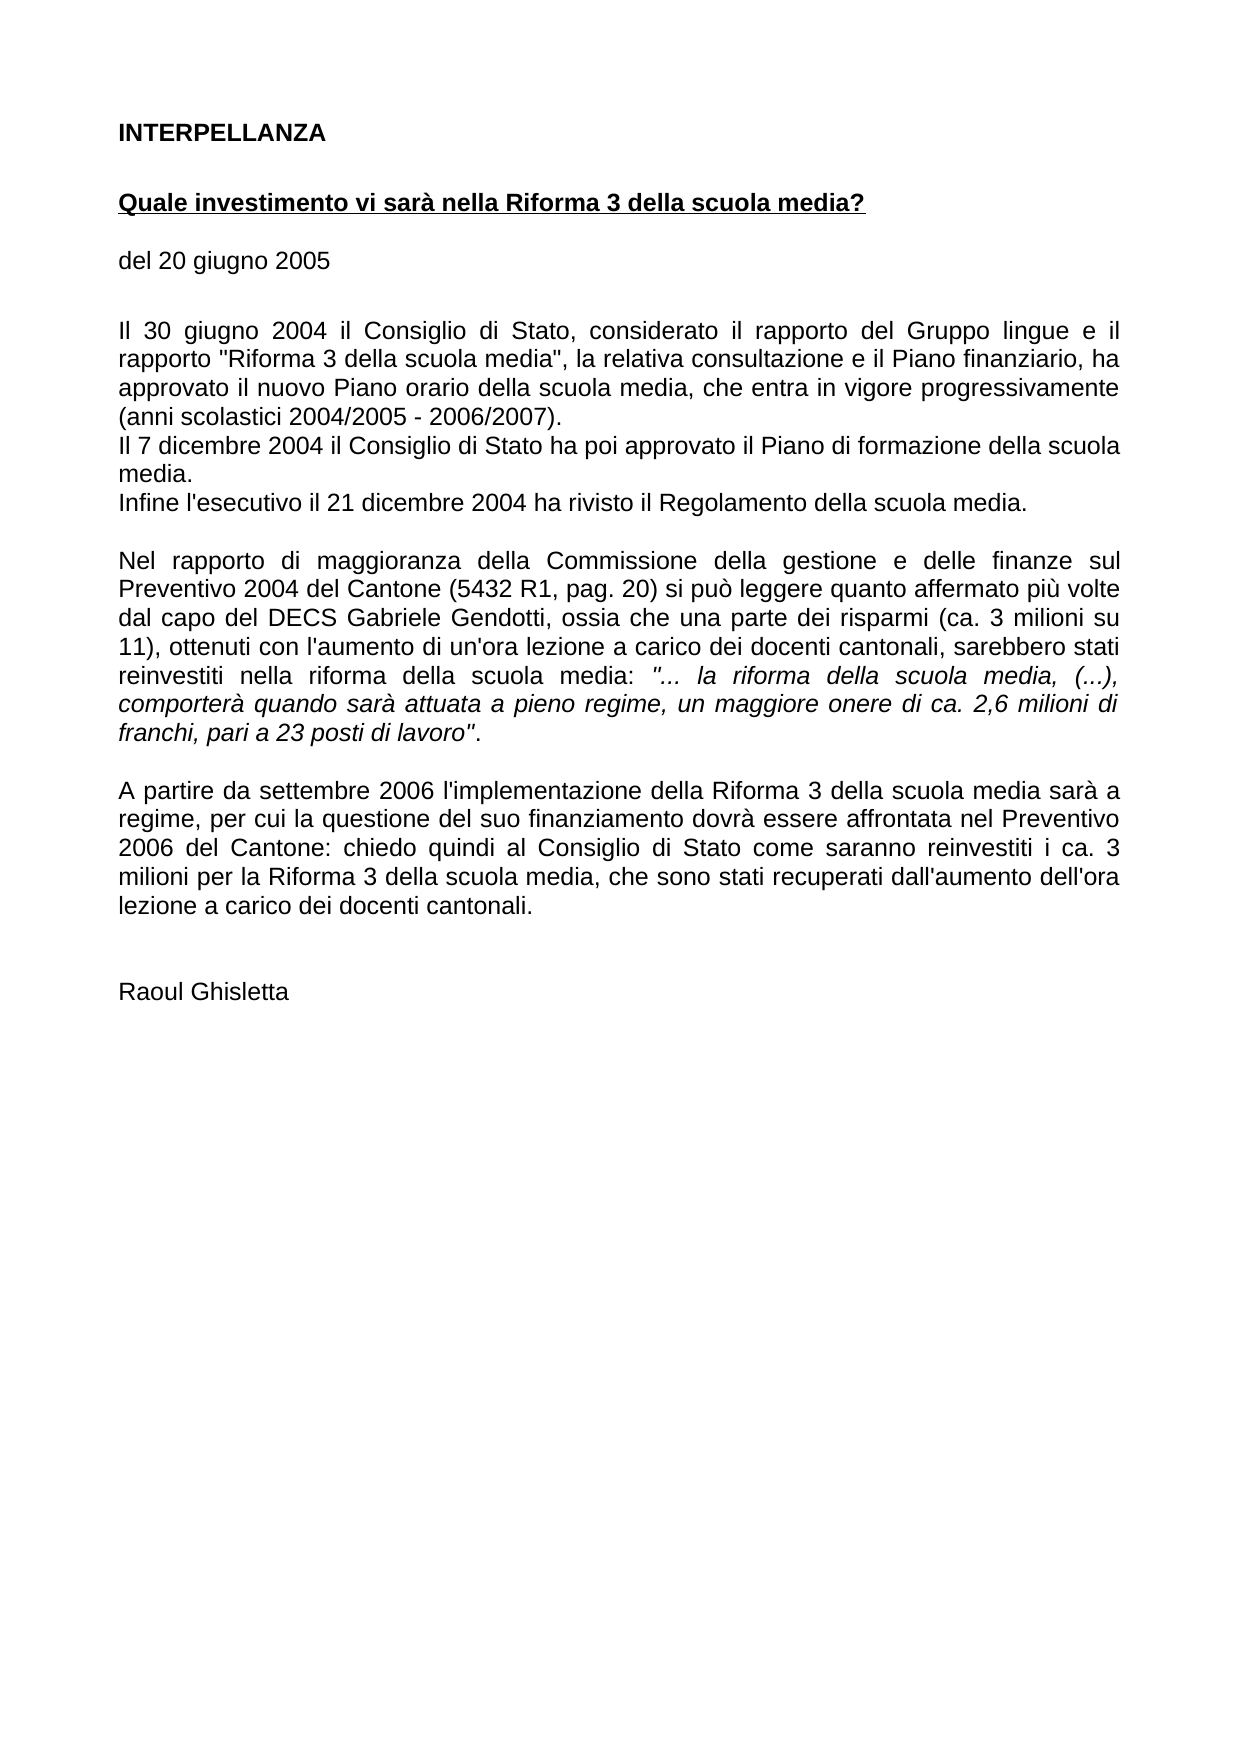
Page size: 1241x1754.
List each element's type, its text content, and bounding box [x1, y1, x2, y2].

text del 20 giugno 2005 [118, 246, 1122, 274]
text Infine l'esecutivo il 21 dicembre 2004 ha rivisto il Regolamento della scuola media. [118, 488, 1122, 517]
text A partire da settembre 2006 l'implementazione della Riforma 3 della scuola media sarà a regime, per cui la questione del suo finanziamento dovrà essere affrontata nel Preventivo 2006 del Cantone: chiedo quindi al Consiglio di Stato come saranno reinvestiti i ca. 3 milioni per la Riforma 3 della scuola media, che sono stati recuperati dall'aumento dell'ora lezione a carico dei docenti cantonali. [118, 776, 1122, 919]
text Nel rapporto di maggioranza della Commissione della gestione e delle finanze sul Preventivo 2004 del Cantone (5432 R1, pag. 20) si può leggere quanto affermato più volte dal capo del DECS Gabriele Gendotti, ossia che una parte dei risparmi (ca. 3 milioni su 11), ottenuti con l'aumento di un'ora lezione a carico dei docenti cantonali, sarebbero stati reinvestiti nella riforma della scuola media: "... la riforma della scuola media, (...), comporterà quando sarà attuata a pieno regime, un maggiore onere di ca. 2,6 milioni di franchi, pari a 23 posti di lavoro". [118, 546, 1122, 747]
text INTERPELLANZA [118, 118, 1122, 147]
text Il 7 dicembre 2004 il Consiglio di Stato ha poi approvato il Piano di formazione della scuola media. [118, 431, 1122, 488]
text Il 30 giugno 2004 il Consiglio di Stato, considerato il rapporto del Gruppo lingue e il rapporto "Riforma 3 della scuola media", la relativa consultazione e il Piano finanziario, ha approvato il nuovo Piano orario della scuola media, che entra in vigore progressivamente (anni scolastici 2004/2005 - 2006/2007). [118, 316, 1122, 431]
text Quale investimento vi sarà nella Riforma 3 della scuola media? [118, 188, 1122, 217]
text Raoul Ghisletta [118, 977, 1122, 1006]
